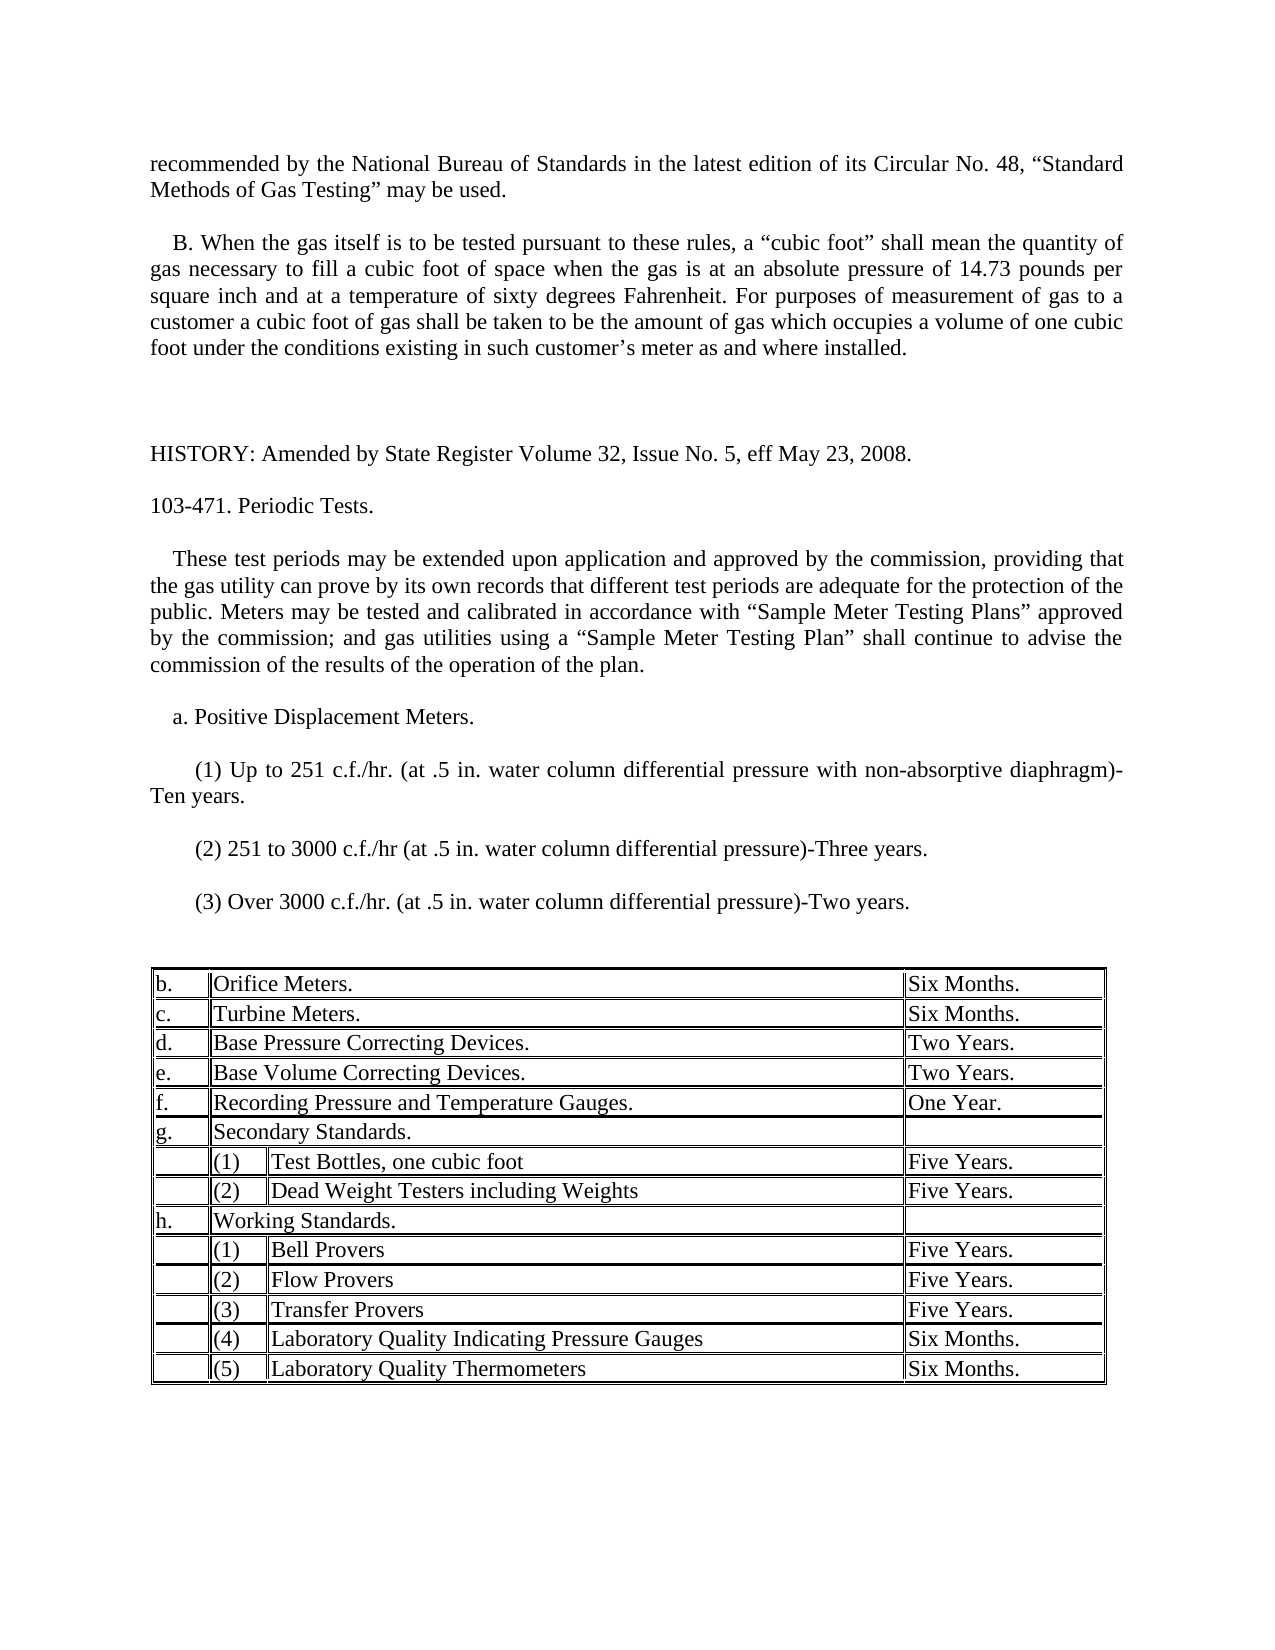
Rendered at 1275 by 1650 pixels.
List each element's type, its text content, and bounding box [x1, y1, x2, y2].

text These test periods may be extended upon application and approved by the commission, providing that the gas utility can prove by its own records that different test periods are adequate for the protection of the public. Meters may be tested and calibrated in accordance with “Sample Meter Testing Plans” approved by the commission; and gas utilities using a “Sample Meter Testing Plan” shall continue to advise the commission of the results of the operation of the plan. [150, 545, 1125, 677]
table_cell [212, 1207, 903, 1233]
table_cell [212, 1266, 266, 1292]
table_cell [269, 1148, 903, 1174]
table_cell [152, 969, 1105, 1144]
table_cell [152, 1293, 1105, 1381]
text (3) Over 3000 c.f./hr. (at .5 in. water column differential pressure)-Two years. [150, 888, 1125, 914]
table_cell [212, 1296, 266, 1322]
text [150, 150, 1125, 203]
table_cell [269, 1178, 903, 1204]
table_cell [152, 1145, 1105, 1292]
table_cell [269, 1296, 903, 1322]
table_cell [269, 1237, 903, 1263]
text HISTORY: Amended by State Register Volume 32, Issue No. 5, eff May 23, 2008. [150, 440, 1125, 466]
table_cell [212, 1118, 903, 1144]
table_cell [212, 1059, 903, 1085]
text a. Positive Displacement Meters. [150, 703, 1125, 730]
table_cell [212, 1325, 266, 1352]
text 103-471. Periodic Tests. [150, 493, 1125, 519]
text (2) 251 to 3000 c.f./hr (at .5 in. water column differential pressure)-Three years. [150, 835, 1125, 862]
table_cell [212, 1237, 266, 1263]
text (1) Up to 251 c.f./hr. (at .5 in. water column differential pressure with non-absorptive diaphragm)-Ten years. [150, 756, 1125, 809]
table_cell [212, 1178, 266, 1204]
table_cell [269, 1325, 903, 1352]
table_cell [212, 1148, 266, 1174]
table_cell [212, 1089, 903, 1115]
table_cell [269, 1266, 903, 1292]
text B. When the gas itself is to be tested pursuant to these rules, a “cubic foot” shall mean the quantity of gas necessary to fill a cubic foot of space when the gas is at an absolute pressure of 14.73 pounds per square inch and at a temperature of sixty degrees Fahrenheit. For purposes of measurement of gas to a customer a cubic foot of gas shall be taken to be the amount of gas which occupies a volume of one cubic foot under the conditions existing in such customer’s meter as and where installed. [150, 229, 1125, 361]
